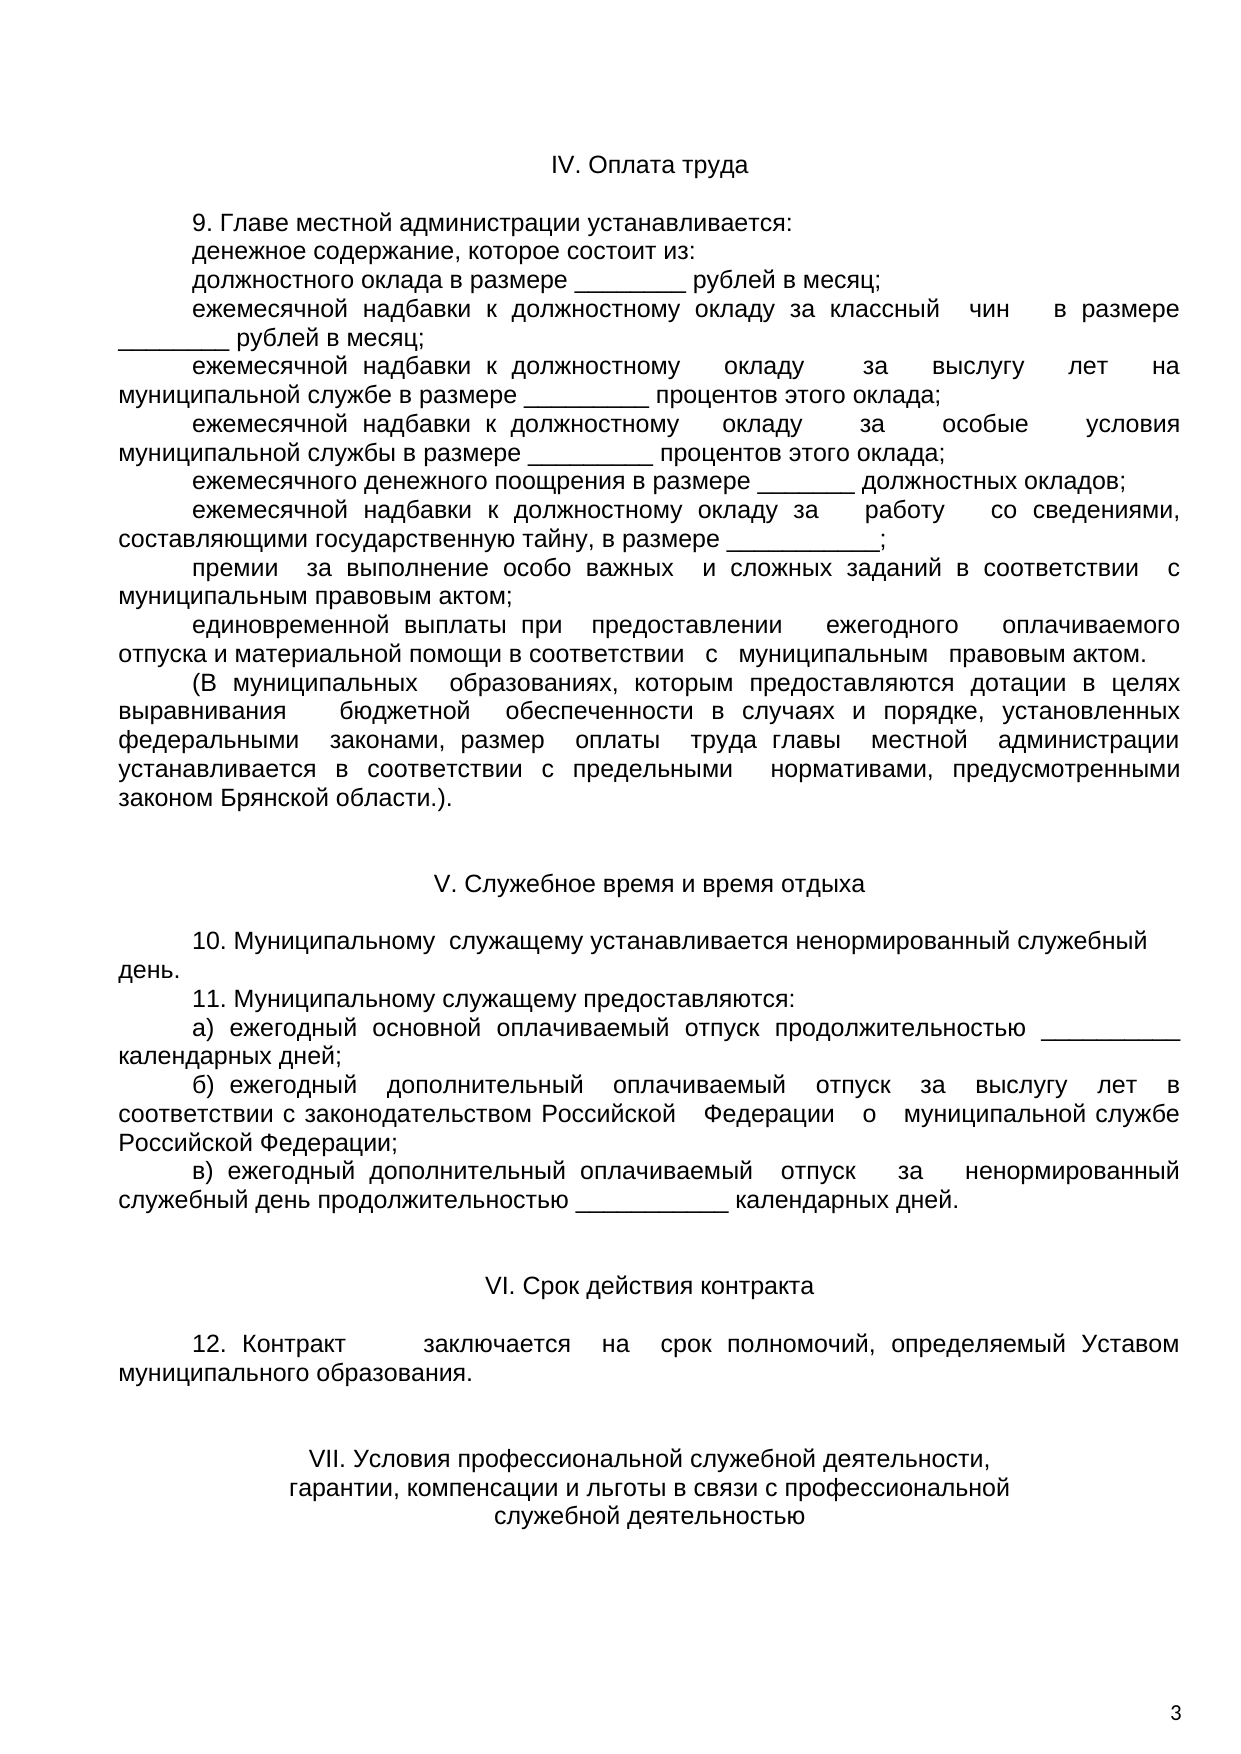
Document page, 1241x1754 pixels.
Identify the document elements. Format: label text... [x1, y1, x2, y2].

text премии за выполнение особо важных и сложных заданий в соответствии с муниципальным правовым актом; [118, 552, 1181, 610]
text IV. Оплата труда [118, 150, 1181, 179]
text в) ежегодный дополнительный оплачиваемый отпуск за ненормированный служебный день продолжительностью ___________ календарных дней. [118, 1156, 1181, 1214]
text ежемесячной надбавки к должностному окладу за классный чин в размере ________ рублей в месяц; [118, 294, 1181, 351]
text ежемесячной надбавки к должностному окладу за особые условия муниципальной службы в размере _________ процентов этого оклада; [118, 409, 1181, 466]
text V. Служебное время и время отдыха [118, 869, 1181, 897]
text день. [118, 955, 1181, 984]
text служебной деятельностью [118, 1501, 1181, 1530]
text 9. Главе местной администрации устанавливается: [118, 207, 1181, 236]
text ежемесячного денежного поощрения в размере _______ должностных окладов; [118, 466, 1181, 495]
text 11. Муниципальному служащему предоставляются: [118, 984, 1181, 1012]
text VII. Условия профессиональной служебной деятельности, [118, 1444, 1181, 1472]
text а) ежегодный основной оплачиваемый отпуск продолжительностью __________ календарных дней; [118, 1012, 1181, 1070]
text ежемесячной надбавки к должностному окладу за выслугу лет на муниципальной службе в размере _________ процентов этого оклада; [118, 351, 1181, 409]
text VI. Срок действия контракта [118, 1271, 1181, 1300]
text гарантии, компенсации и льготы в связи с профессиональной [118, 1472, 1181, 1501]
text 12. Контракт заключается на срок полномочий, определяемый Уставом муниципального образования. [118, 1329, 1181, 1386]
text денежное содержание, которое состоит из: [118, 236, 1181, 265]
text б) ежегодный дополнительный оплачиваемый отпуск за выслугу лет в соответствии с законодательством Российской Федерации о муниципальной службе Российской Федерации; [118, 1070, 1181, 1156]
text (В муниципальных образованиях, которым предоставляются дотации в целях выравнивания бюджетной обеспеченности в случаях и порядке, установленных федеральными законами, размер оплаты труда главы местной администрации устанавливается в соответствии с предельными нормативами, предусмотренными законом Брянской области.). [118, 667, 1181, 811]
text 10. Муниципальному служащему устанавливается ненормированный служебный [118, 926, 1181, 955]
text ежемесячной надбавки к должностному окладу за работу со сведениями, составляющими государственную тайну, в размере ___________; [118, 495, 1181, 552]
text единовременной выплаты при предоставлении ежегодного оплачиваемого отпуска и материальной помощи в соответствии с муниципальным правовым актом. [118, 610, 1181, 667]
text должностного оклада в размере ________ рублей в месяц; [118, 265, 1181, 294]
